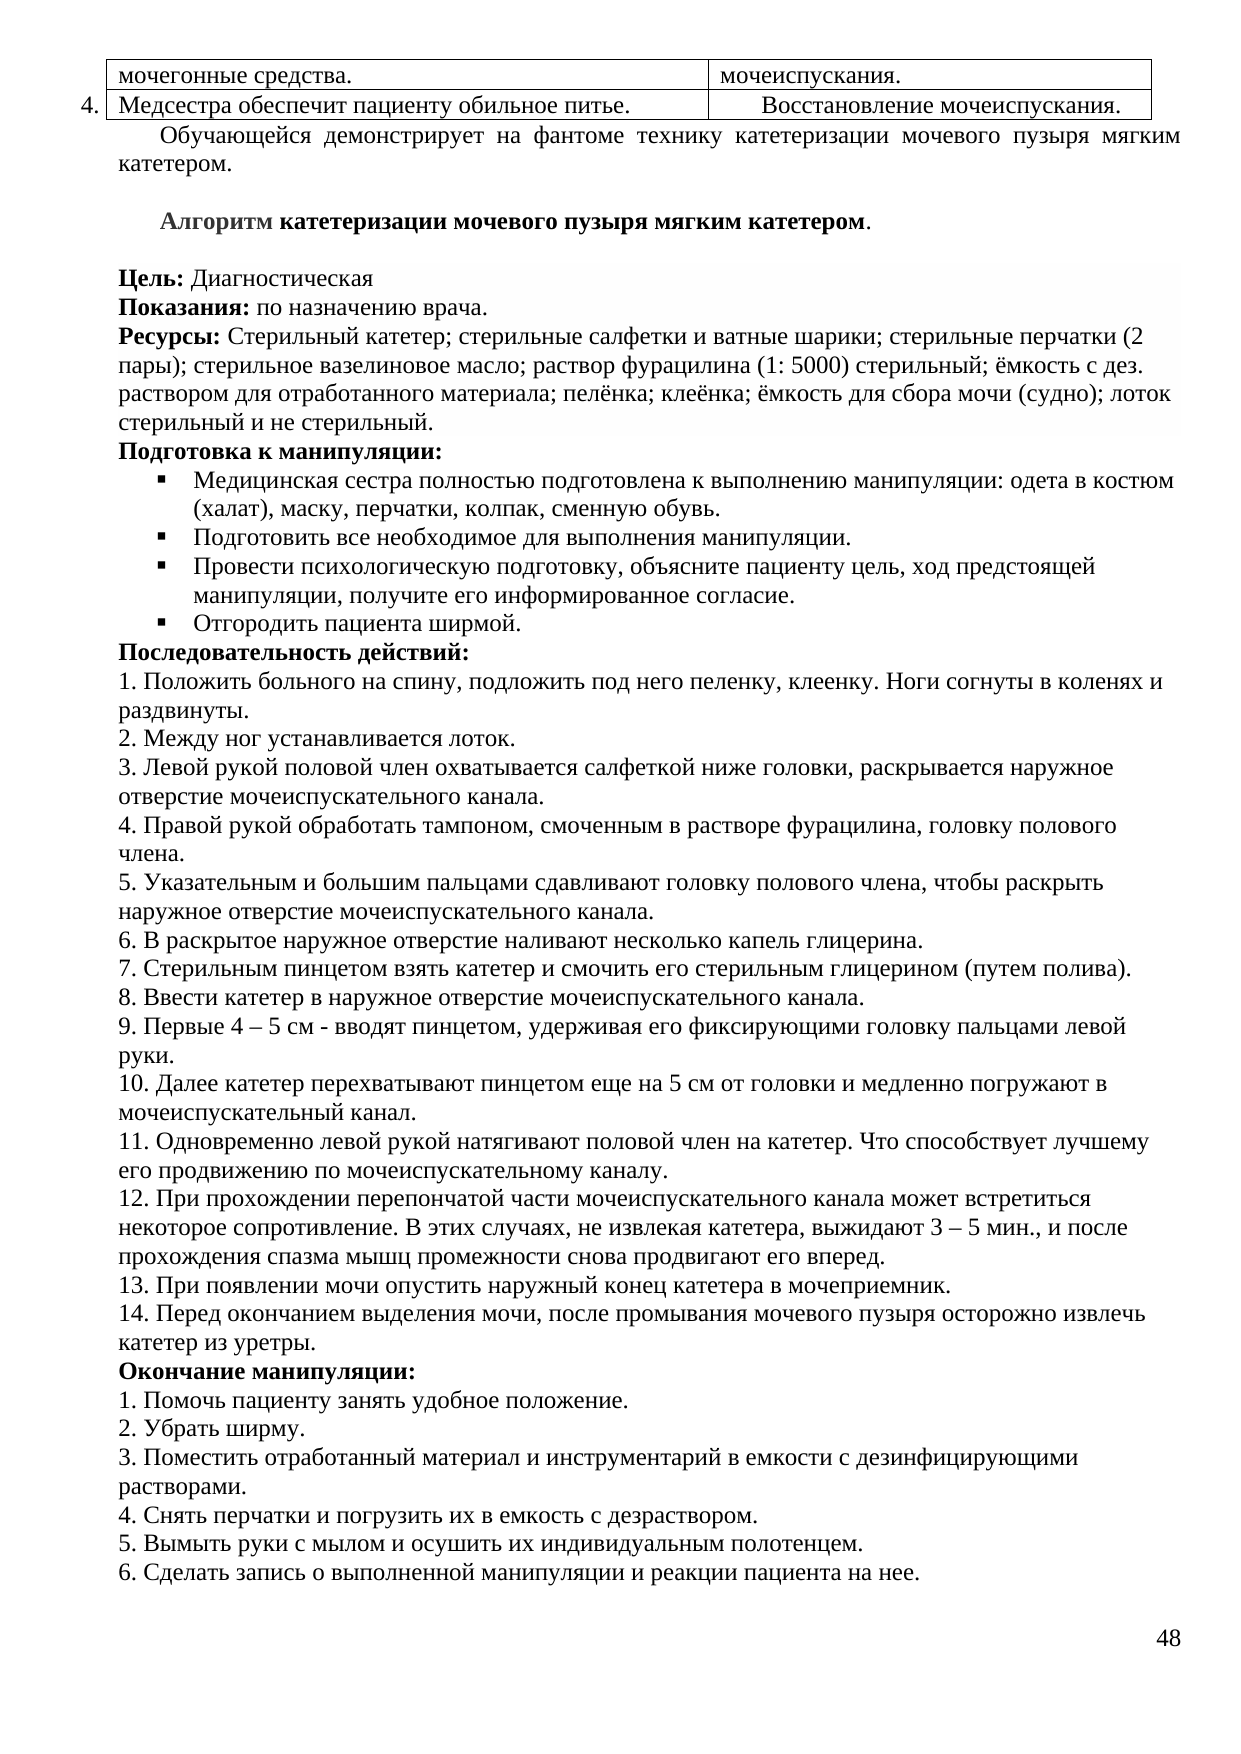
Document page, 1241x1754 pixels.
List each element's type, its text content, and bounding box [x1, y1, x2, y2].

text 4. Снять перчатки и погрузить их в емкость с дезраствором. [118, 1500, 1181, 1528]
text Обучающейся демонстрирует на фантоме технику катетеризации мочевого пузыря мягким катетером. [118, 120, 1181, 177]
text 1. Положить больного на спину, подложить под него пеленку, клеенку. Ноги согнуты в коленях и раздвинуты. [118, 666, 1181, 723]
text 4. Правой рукой обработать тампоном, смоченным в растворе фурацилина, головку полового члена. [118, 810, 1181, 867]
text 1. Помочь пациенту занять удобное положение. [118, 1385, 1181, 1413]
text 13. При появлении мочи опустить наружный конец катетера в мочеприемник. [118, 1270, 1181, 1298]
text Последовательность действий: [118, 637, 1181, 666]
text Подготовка к манипуляции: [118, 436, 1181, 465]
text 2. Убрать ширму. [118, 1413, 1181, 1442]
text 5. Вымыть руки с мылом и осушить их индивидуальным полотенцем. [118, 1528, 1181, 1557]
text 7. Стерильным пинцетом взять катетер и смочить его стерильным глицерином (путем полива). [118, 953, 1181, 982]
text 2. Между ног устанавливается лоток. [118, 723, 1181, 752]
list Провести психологическую подготовку, объясните пациенту цель, ход предстоящей манипуляции, получите его информированное согласие. [156, 551, 1181, 608]
text Окончание манипуляции: [118, 1356, 1181, 1385]
text 9. Первые 4 – 5 см - вводят пинцетом, удерживая его фиксирующими головку пальцами левой руки. [118, 1011, 1181, 1068]
text 5. Указательным и большим пальцами сдавливают головку полового члена, чтобы раскрыть наружное отверстие мочеиспускательного канала. [118, 867, 1181, 925]
text 10. Далее катетер перехватывают пинцетом еще на 5 см от головки и медленно погружают в мочеиспускательный канал. [118, 1068, 1181, 1126]
list Отгородить пациента ширмой. [156, 608, 1181, 637]
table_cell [107, 60, 708, 89]
text 14. Перед окончанием выделения мочи, после промывания мочевого пузыря осторожно извлечь катетер из уретры. [118, 1298, 1181, 1356]
text 3. Левой рукой половой член охватывается салфеткой ниже головки, раскрывается наружное отверстие мочеиспускательного канала. [118, 752, 1181, 810]
text Алгоритм катетеризации мочевого пузыря мягким катетером. [118, 206, 1181, 235]
text 3. Поместить отработанный материал и инструментарий в емкости с дезинфицирующими растворами. [118, 1442, 1181, 1500]
list Подготовить все необходимое для выполнения манипуляции. [156, 522, 1181, 551]
text Ресурсы: Стерильный катетер; стерильные салфетки и ватные шарики; стерильные перчатки (2 пары); стерильное вазелиновое масло; раствор фурацилина (1: 5000) стерильный; ёмкость с дез. раствором для отработанного материала; пелёнка; клеёнка; ёмкость для сбора мочи (судно); лоток стерильный и не стерильный. [118, 321, 1181, 436]
text 6. Сделать запись о выполненной манипуляции и реакции пациента на нее. [118, 1557, 1181, 1586]
text 6. В раскрытое наружное отверстие наливают несколько капель глицерина. [118, 925, 1181, 953]
text Показания: по назначению врача. [118, 292, 1181, 321]
text Цель: Диагностическая [118, 263, 1181, 292]
table_cell Медсестра обеспечит пациенту обильное питье. [107, 90, 708, 119]
text 11. Одновременно левой рукой натягивают половой член на катетер. Что способствует лучшему его продвижению по мочеиспускательному каналу. [118, 1126, 1181, 1183]
text 12. При прохождении перепончатой части мочеиспускательного канала может встретиться некоторое сопротивление. В этих случаях, не извлекая катетера, выжидают 3 – 5 мин., и после прохождения спазма мышц промежности снова продвигают его вперед. [118, 1183, 1181, 1270]
text 8. Ввести катетер в наружное отверстие мочеиспускательного канала. [118, 982, 1181, 1011]
list Медицинская сестра полностью подготовлена к выполнению манипуляции: одета в костюм (халат), маску, перчатки, колпак, сменную обувь. [156, 465, 1181, 522]
table_cell Восстановление мочеиспускания. [709, 90, 1151, 119]
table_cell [709, 60, 1151, 89]
